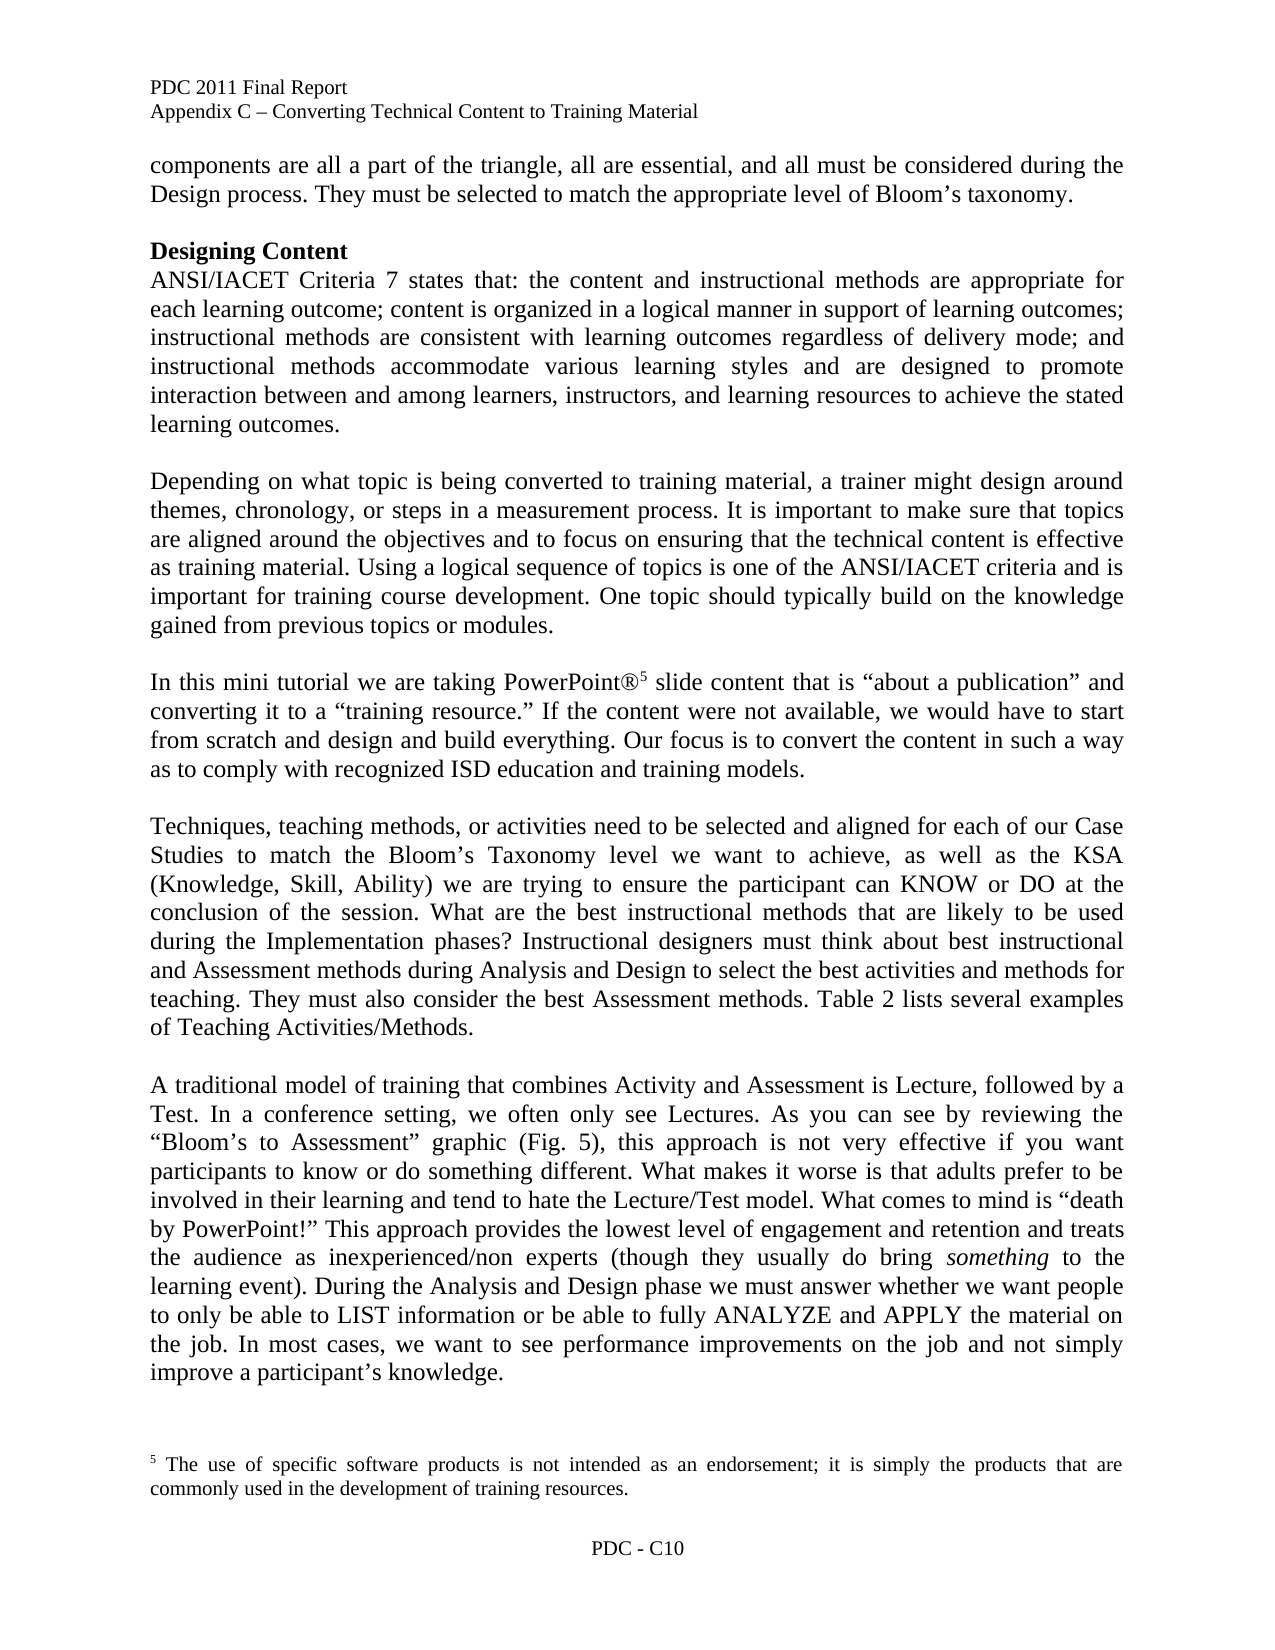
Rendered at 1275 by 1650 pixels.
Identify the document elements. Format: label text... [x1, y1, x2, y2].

text Depending on what topic is being converted to training material, a trainer might design around themes, chronology, or steps in a measurement process. It is important to make sure that topics are aligned around the objectives and to focus on ensuring that the technical content is effective as training material. Using a logical sequence of topics is one of the ANSI/IACET criteria and is important for training course development. One topic should typically build on the knowledge gained from previous topics or modules. [150, 466, 1125, 639]
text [150, 150, 1125, 207]
text ANSI/IACET Criteria 7 states that: the content and instructional methods are appropriate for each learning outcome; content is organized in a logical manner in support of learning outcomes; instructional methods are consistent with learning outcomes regardless of delivery mode; and instructional methods accommodate various learning styles and are designed to promote interaction between and among learners, instructors, and learning resources to achieve the stated learning outcomes. [150, 265, 1125, 437]
text In this mini tutorial we are taking PowerPoint® slide content that is “about a publication” and converting it to a “training resource.” If the content were not available, we would have to start from scratch and design and build everything. Our focus is to convert the content in such a way as to comply with recognized ISD education and training models. [150, 667, 1125, 782]
text Designing Content [150, 236, 1125, 265]
text Techniques, teaching methods, or activities need to be selected and aligned for each of our Case Studies to match the Bloom’s Taxonomy level we want to achieve, as well as the KSA (Knowledge, Skill, Ability) we are trying to ensure the participant can KNOW or DO at the conclusion of the session. What are the best instructional methods that are likely to be used during the Implementation phases? Instructional designers must think about best instructional and Assessment methods during Analysis and Design to select the best activities and methods for teaching. They must also consider the best Assessment methods. Table 2 lists several examples of Teaching Activities/Methods. [150, 811, 1125, 1041]
text A traditional model of training that combines Activity and Assessment is Lecture, followed by a Test. In a conference setting, we often only see Lectures. As you can see by reviewing the “Bloom’s to Assessment” graphic (Fig. 5), this approach is not very effective if you want participants to know or do something different. What makes it worse is that adults prefer to be involved in their learning and tend to hate the Lecture/Test model. What comes to mind is “death by PowerPoint!” This approach provides the lowest level of engagement and retention and treats the audience as inexperienced/non experts (though they usually do bring something to the learning event). During the Analysis and Design phase we must answer whether we want people to only be able to LIST information or be able to fully ANALYZE and APPLY the material on the job. In most cases, we want to see performance improvements on the job and not simply improve a participant’s knowledge. [150, 1070, 1125, 1386]
